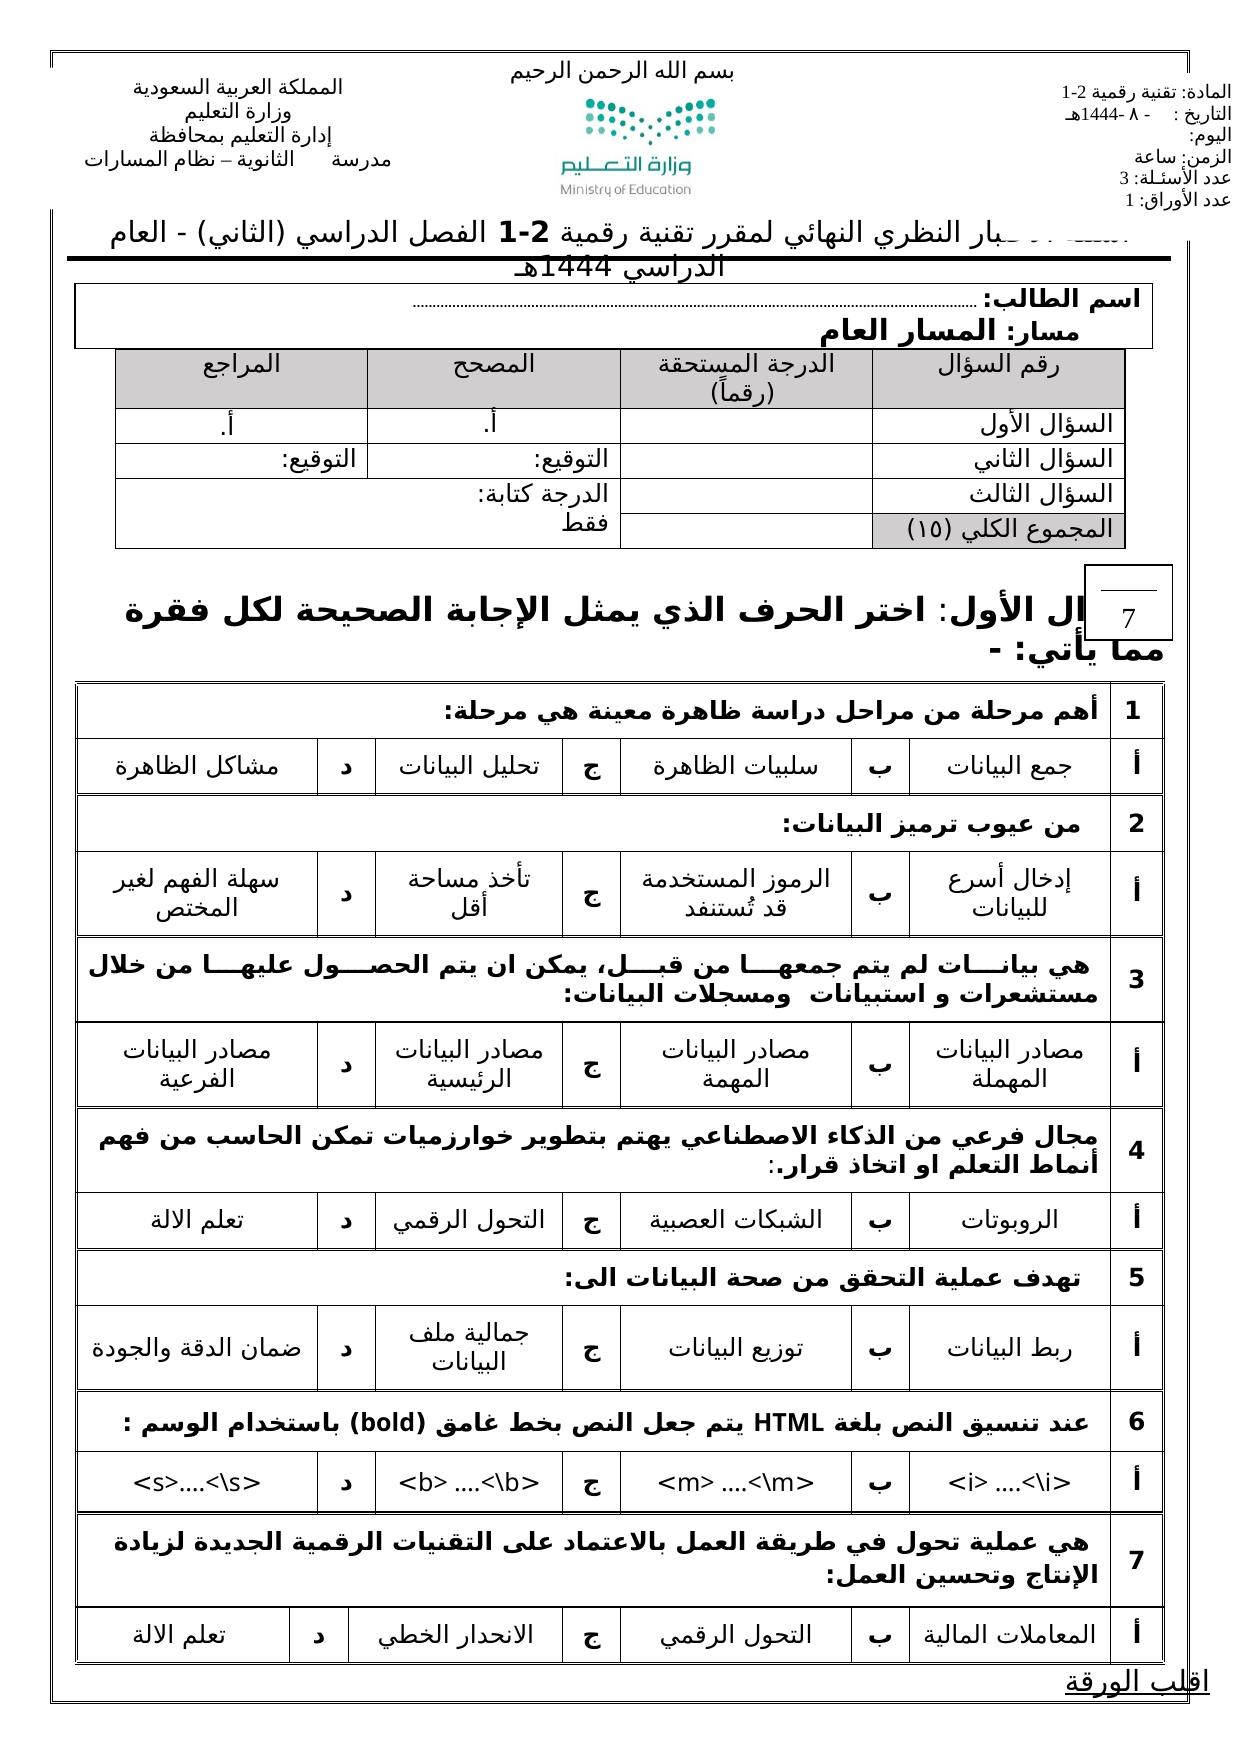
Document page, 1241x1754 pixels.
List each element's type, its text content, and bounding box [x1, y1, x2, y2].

table_cell جمالية ملف البيانات [376, 1306, 562, 1389]
table_header رقم السؤال [873, 350, 1124, 408]
table_cell المجموع الكلي (١٥) [873, 514, 1124, 548]
table_cell التوقيع: [116, 444, 367, 478]
table_cell التحول الرقمي [376, 1193, 562, 1247]
table_cell د [318, 1306, 375, 1389]
table_cell هي بيانات لم يتم جمعها من قبل، يمكن ان يتم الحصول عليها من خلال مستشعرات و استبيانات ومسجلات البيانات: [78, 938, 1110, 1021]
table_header الدرجة المستحقة (رقماً) [621, 350, 872, 408]
table_cell [621, 444, 872, 478]
table_cell ج [563, 739, 620, 793]
table_cell ب [852, 1193, 909, 1247]
table_cell ب [852, 852, 909, 935]
table_cell تحليل البيانات [376, 739, 562, 793]
table_cell ربط البيانات [910, 1306, 1110, 1389]
table_cell مصادر البيانات المهمة [621, 1023, 851, 1106]
table_header المصحح [368, 350, 620, 408]
text أسئلة الاختبار النظري النهائي لمقرر تقنية رقمية 2-1 الفصل الدراسي (الثاني) - العام الدراسي 1444هـ [75, 261, 1165, 283]
table_cell أ [1111, 1306, 1162, 1389]
table_cell مصادر البيانات الرئيسية [376, 1023, 562, 1106]
table_cell ج [563, 1193, 620, 1247]
table_header اسم الطالب: ............................................................................................................................................... مسار: المسار العام [76, 284, 1152, 347]
table_cell السؤال الأول [873, 409, 1124, 443]
table_cell 5 [1111, 1251, 1162, 1305]
table_cell المعاملات المالية [910, 1608, 1110, 1662]
table_cell ب [852, 739, 909, 793]
table_cell التوقيع: [368, 444, 620, 478]
table_cell جمع البيانات [910, 739, 1110, 793]
table_cell [368, 409, 620, 443]
table_cell تعلم الالة [78, 1193, 317, 1247]
table_cell 3 [1111, 938, 1162, 1021]
table_cell مصادر البيانات الفرعية [78, 1023, 317, 1106]
table_cell الرموز المستخدمة قد تُستنفد [621, 852, 851, 935]
table_cell سلبيات الظاهرة [621, 739, 851, 793]
table_cell الشبكات العصبية [621, 1193, 851, 1247]
table_cell هي عملية تحول في طريقة العمل بالاعتماد على التقنيات الرقمية الجديدة لزيادة الإنتاج وتحسين العمل: [78, 1515, 1110, 1606]
table_header أهم مرحلة من مراحل دراسة ظاهرة معينة هي مرحلة: [76, 684, 1110, 738]
table_cell إدخال أسرع للبيانات [910, 852, 1110, 935]
table_cell 2 [1111, 796, 1162, 851]
table_cell 7 [1111, 1515, 1162, 1606]
table_cell ج [563, 1452, 620, 1511]
table_cell الدرجة كتابة: فقط [116, 479, 620, 548]
table_header 1 [1111, 682, 1164, 738]
table_cell الروبوتات [910, 1193, 1110, 1247]
table_cell ج [563, 1306, 620, 1389]
table_cell السؤال الثالث [873, 479, 1124, 513]
table_cell مجال فرعي من الذكاء الاصطناعي يهتم بتطوير خوارزميات تمكن الحاسب من فهم أنماط التعلم او اتخاذ قرار.: [78, 1109, 1110, 1192]
table_cell [621, 514, 872, 548]
table_cell 6 [1111, 1392, 1162, 1451]
table_cell د [318, 739, 375, 793]
table_cell أ [1111, 739, 1162, 793]
table_header المراجع [116, 350, 367, 408]
table_cell أ [1111, 852, 1162, 935]
table_cell ج [563, 852, 620, 935]
table_cell أ [1111, 1193, 1162, 1247]
table_cell د [318, 1023, 375, 1106]
table_cell تأخذ مساحة أقل [376, 852, 562, 935]
table_cell أ [1111, 1023, 1162, 1106]
table_cell توزيع البيانات [621, 1306, 851, 1389]
table_cell من عيوب ترميز البيانات: [78, 796, 1110, 851]
table_cell ب [852, 1452, 909, 1511]
table_cell سهلة الفهم لغير المختص [78, 852, 317, 935]
table_cell مصادر البيانات المهملة [910, 1023, 1110, 1106]
table_cell الانحدار الخطي [349, 1608, 562, 1662]
table_cell د [290, 1608, 348, 1662]
table_cell ب [852, 1608, 909, 1662]
table_cell ضمان الدقة والجودة [78, 1306, 317, 1389]
table_cell أ [1111, 1452, 1162, 1511]
table_cell السؤال الثاني [873, 444, 1124, 478]
table_cell [621, 479, 872, 513]
text أسئلة الاختبار النظري النهائي لمقرر تقنية رقمية 2-1 الفصل الدراسي (الثاني) - العام الدراسي 1444هـ [75, 215, 1165, 256]
table_cell د [318, 852, 375, 935]
table_cell [621, 409, 872, 443]
table_cell مشاكل الظاهرة [78, 739, 317, 793]
table_cell ب [852, 1023, 909, 1106]
table_cell د [318, 1193, 375, 1247]
table_cell عند تنسيق النص بلغة HTML يتم جعل النص بخط غامق (bold) باستخدام الوسم : [78, 1392, 1110, 1451]
table_cell [116, 409, 367, 443]
table_cell تهدف عملية التحقق من صحة البيانات الى: [78, 1251, 1110, 1305]
table_cell 4 [1111, 1109, 1162, 1192]
text السؤال الأول: اختر الحرف الذي يمثل الإجابة الصحيحة لكل فقرة مما يأتي: - [75, 591, 1165, 668]
table_cell تعلم الالة [76, 1608, 289, 1662]
table_cell أ [1111, 1608, 1164, 1662]
table_cell التحول الرقمي [621, 1608, 851, 1662]
table_cell ج [563, 1023, 620, 1106]
table_cell ج [563, 1608, 620, 1662]
table_cell د [318, 1452, 375, 1511]
table_cell ب [852, 1306, 909, 1389]
table_cell <s>….<\s> [78, 1452, 317, 1511]
table_cell <m> ….<\m> [621, 1452, 851, 1511]
picture [554, 96, 719, 206]
table_cell <b> ….<\b> [376, 1452, 562, 1511]
table_cell <i> ….<\i> [910, 1452, 1110, 1511]
